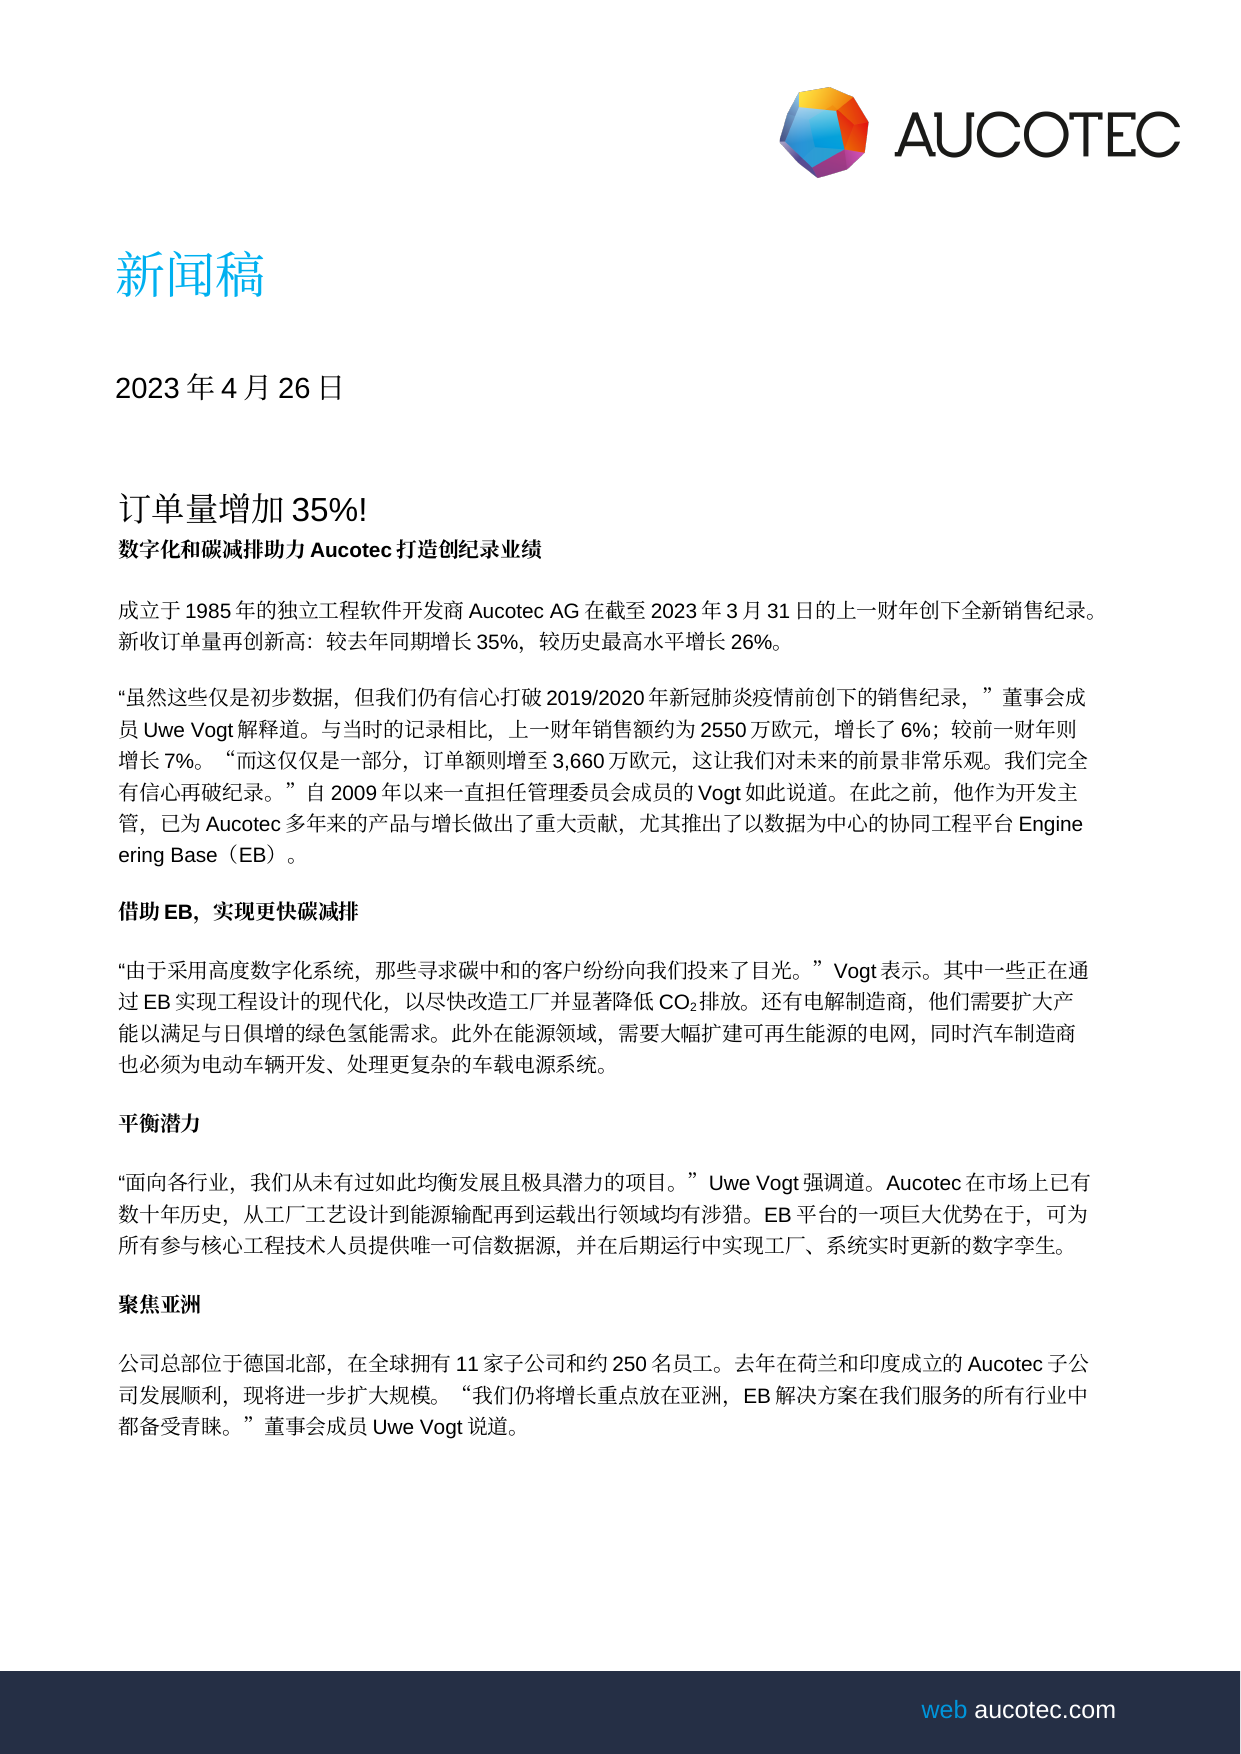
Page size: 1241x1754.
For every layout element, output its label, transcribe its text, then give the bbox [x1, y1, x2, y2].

picture [779, 87, 879, 193]
text 成立于1985年的独立工程软件开发商Aucotec AG在截至2023年3月31日的上一财年创下全新销售纪录。新收订单量再创新高：较去年同期增长35%，较历史最高水平增长26%。 [118, 594, 1092, 655]
text 借助EB，实现更快碳减排 [118, 895, 1092, 925]
text 订单量增加35%! 数字化和碳减排助力Aucotec打造创纪录业绩 [118, 483, 1092, 563]
text 公司总部位于德国北部，在全球拥有11家子公司和约250名员工。去年在荷兰和印度成立的Aucotec子公司发展顺利，现将进一步扩大规模。“我们仍将增长重点放在亚洲，EB解决方案在我们服务的所有行业中都备受青睐。”董事会成员Uwe Vogt说道。 [118, 1320, 1092, 1440]
picture [888, 89, 1181, 166]
text “由于采用高度数字化系统，那些寻求碳中和的客户纷纷向我们投来了目光。”Vogt表示。其中一些正在通过EB实现工程设计的现代化，以尽快改造工厂并显著降低CO2排放。还有电解制造商，他们需要扩大产能以满足与日俱增的绿色氢能需求。此外在能源领域，需要大幅扩建可再生能源的电网，同时汽车制造商也必须为电动车辆开发、处理更复杂的车载电源系统。 [118, 926, 1092, 1078]
text “虽然这些仅是初步数据，但我们仍有信心打破2019/2020年新冠肺炎疫情前创下的销售纪录，”董事会成员Uwe Vogt解释道。与当时的记录相比，上一财年销售额约为2550万欧元，增长了6%；较前一财年则增长7%。“而这仅仅是一部分，订单额则增至3,660万欧元，这让我们对未来的前景非常乐观。我们完全有信心再破纪录。”自2009年以来一直担任管理委员会成员的Vogt如此说道。在此之前，他作为开发主管，已为Aucotec多年来的产品与增长做出了重大贡献，尤其推出了以数据为中心的协同工程平台Engineering Base（EB）。 [118, 682, 1092, 868]
text 平衡潜力 [118, 1080, 1092, 1137]
text 聚焦亚洲 [118, 1261, 1092, 1318]
text “面向各行业，我们从未有过如此均衡发展且极具潜力的项目。”Uwe Vogt强调道。Aucotec在市场上已有数十年历史，从工厂工艺设计到能源输配再到运载出行领域均有涉猎。EB平台的一项巨大优势在于，可为所有参与核心工程技术人员提供唯一可信数据源，并在后期运行中实现工厂、系统实时更新的数字孪生。 [118, 1139, 1092, 1259]
